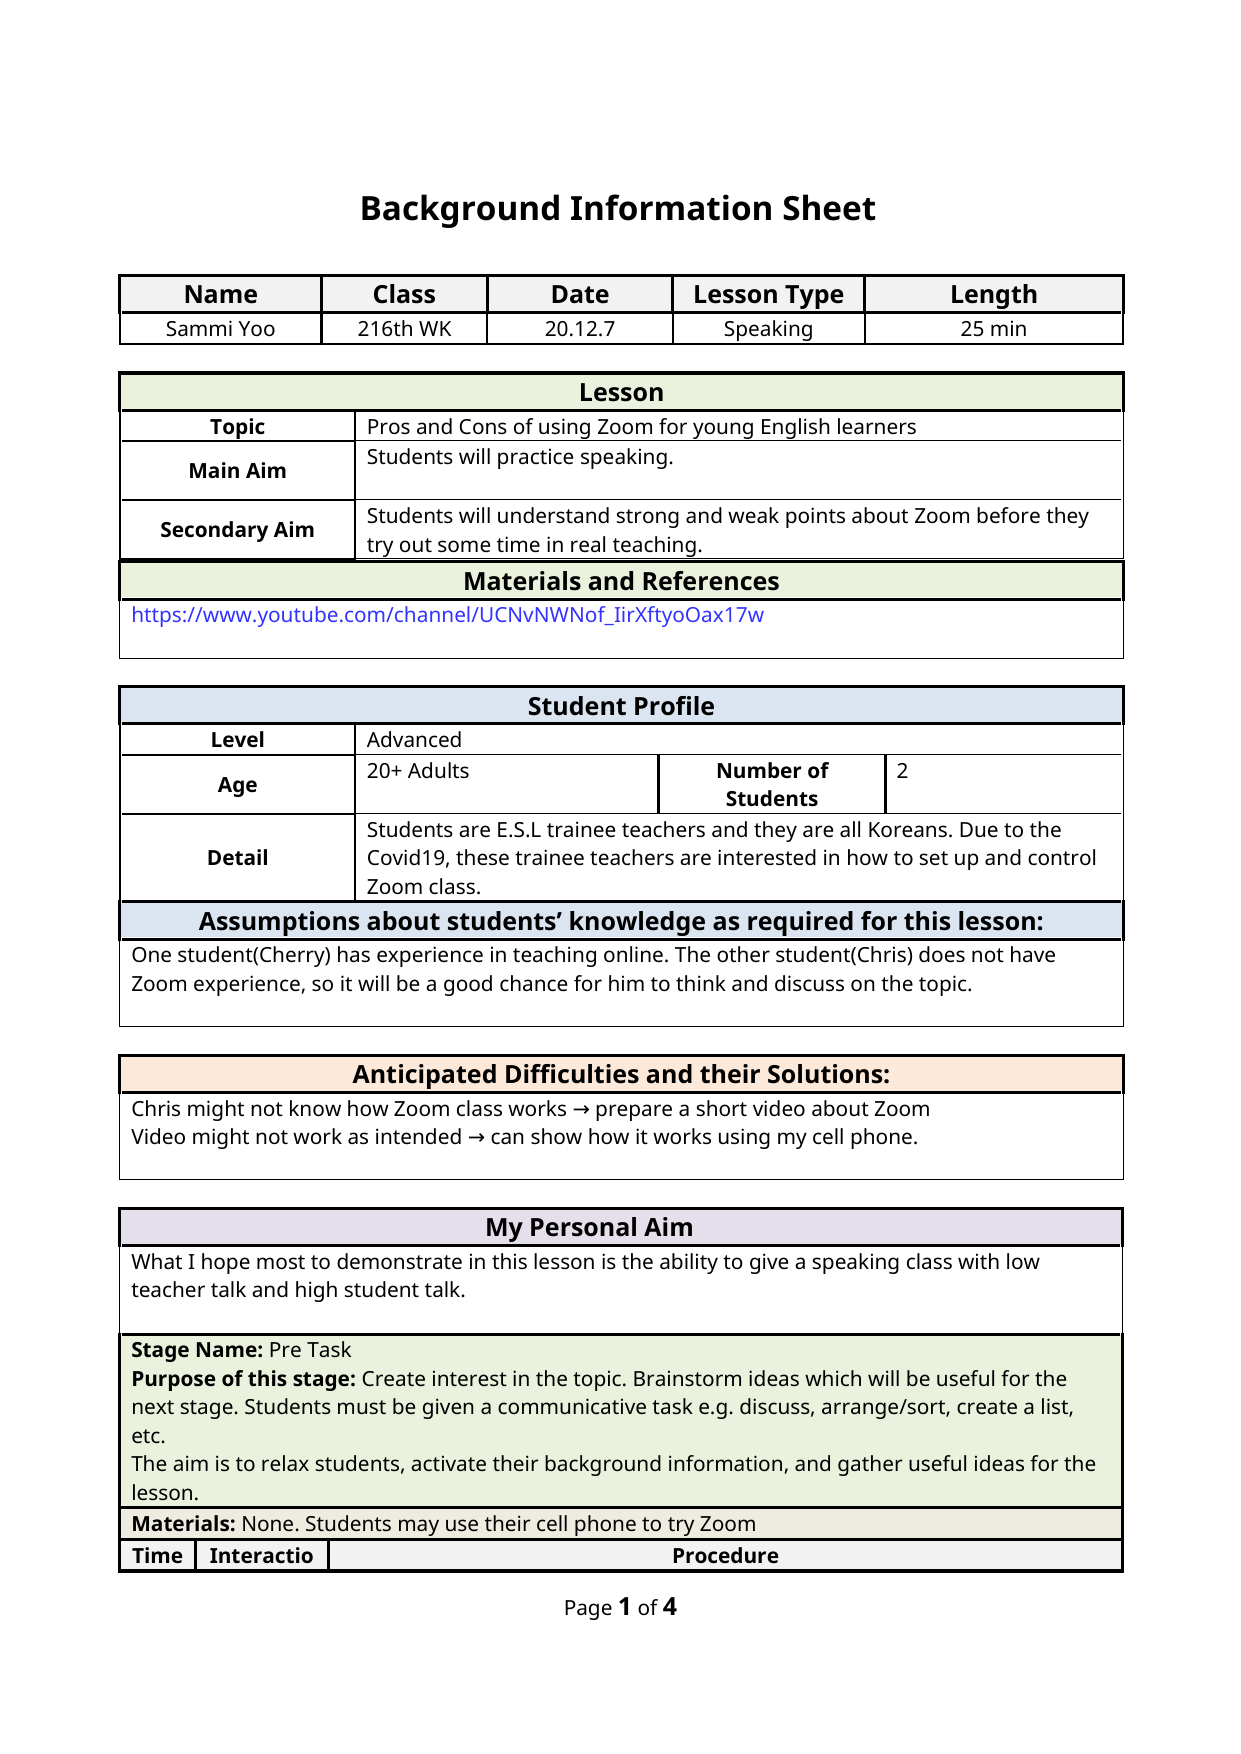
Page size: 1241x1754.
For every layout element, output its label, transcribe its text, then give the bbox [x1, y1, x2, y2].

table_cell Speaking [674, 314, 864, 343]
table_cell 20.12.7 [488, 314, 672, 343]
table_cell Detail [121, 814, 354, 900]
table_cell One student(Cherry) has experience in teaching online. The other student(Chris) does not have Zoom experience, so it will be a good chance for him to think and discuss on the topic. [120, 938, 1123, 1026]
table_header My Personal Aim [121, 1210, 1121, 1244]
table_cell Pros and Cons of using Zoom for young English learners [356, 409, 1123, 440]
table_cell Age [121, 755, 354, 813]
table_cell 25 min [866, 311, 1122, 343]
table_cell 2 [887, 754, 1123, 813]
table_header Name [121, 277, 320, 311]
table_cell Topic [121, 410, 354, 440]
table_cell Procedure [330, 1541, 1121, 1569]
table_cell Interaction [197, 1541, 327, 1569]
table_cell Chris might not know how Zoom class works → prepare a short video about Zoom Video might not work as intended → can show how it works using my cell phone. [120, 1091, 1123, 1179]
table_cell Advanced [356, 722, 1123, 754]
table_cell Materials: None. Students may use their cell phone to try Zoom [121, 1509, 1121, 1538]
table_cell Assumptions about students’ knowledge as required for this lesson: [121, 900, 1122, 937]
table_cell Time [121, 1541, 194, 1569]
table_cell Number of Students [660, 755, 884, 813]
table_header Class [323, 277, 486, 311]
table_cell Students are E.S.L trainee teachers and they are all Koreans. Due to the Covid19, these trainee teachers are interested in how to set up and control Zoom class. [356, 813, 1123, 900]
table_cell Secondary Aim [121, 500, 354, 558]
table_header Length [866, 277, 1122, 311]
table_header Materials and References [121, 563, 1122, 597]
table_header Date [489, 277, 671, 311]
table_cell 216th WK [323, 314, 486, 343]
table_cell Stage Name: Pre Task Purpose of this stage: Create interest in the topic. Brainstorm ideas which will be useful for the next stage. Students must be given a communicative task e.g. discuss, arrange/sort, create a list, etc. The aim is to relax students, activate their background information, and gather useful ideas for the lesson. [121, 1333, 1121, 1506]
table_header Anticipated Difficulties and their Solutions: [121, 1057, 1122, 1091]
table_cell Level [121, 723, 354, 754]
table_header Lesson [121, 375, 1122, 409]
table_cell Students will understand strong and weak points about Zoom before they try out some time in real teaching. [356, 499, 1123, 558]
table_header Student Profile [121, 688, 1122, 722]
table_header Lesson Type [674, 277, 863, 311]
table_cell https://www.youtube.com/channel/UCNvNWNof_IirXftyoOax17w [120, 598, 1123, 657]
table_cell Main Aim [121, 441, 354, 499]
table_cell What I hope most to demonstrate in this lesson is the ability to give a speaking class with low teacher talk and high student talk. [120, 1244, 1122, 1332]
table_cell 20+ Adults [356, 755, 657, 813]
table_cell Students will practice speaking. [356, 440, 1123, 499]
table_cell Sammi Yoo [121, 312, 320, 343]
